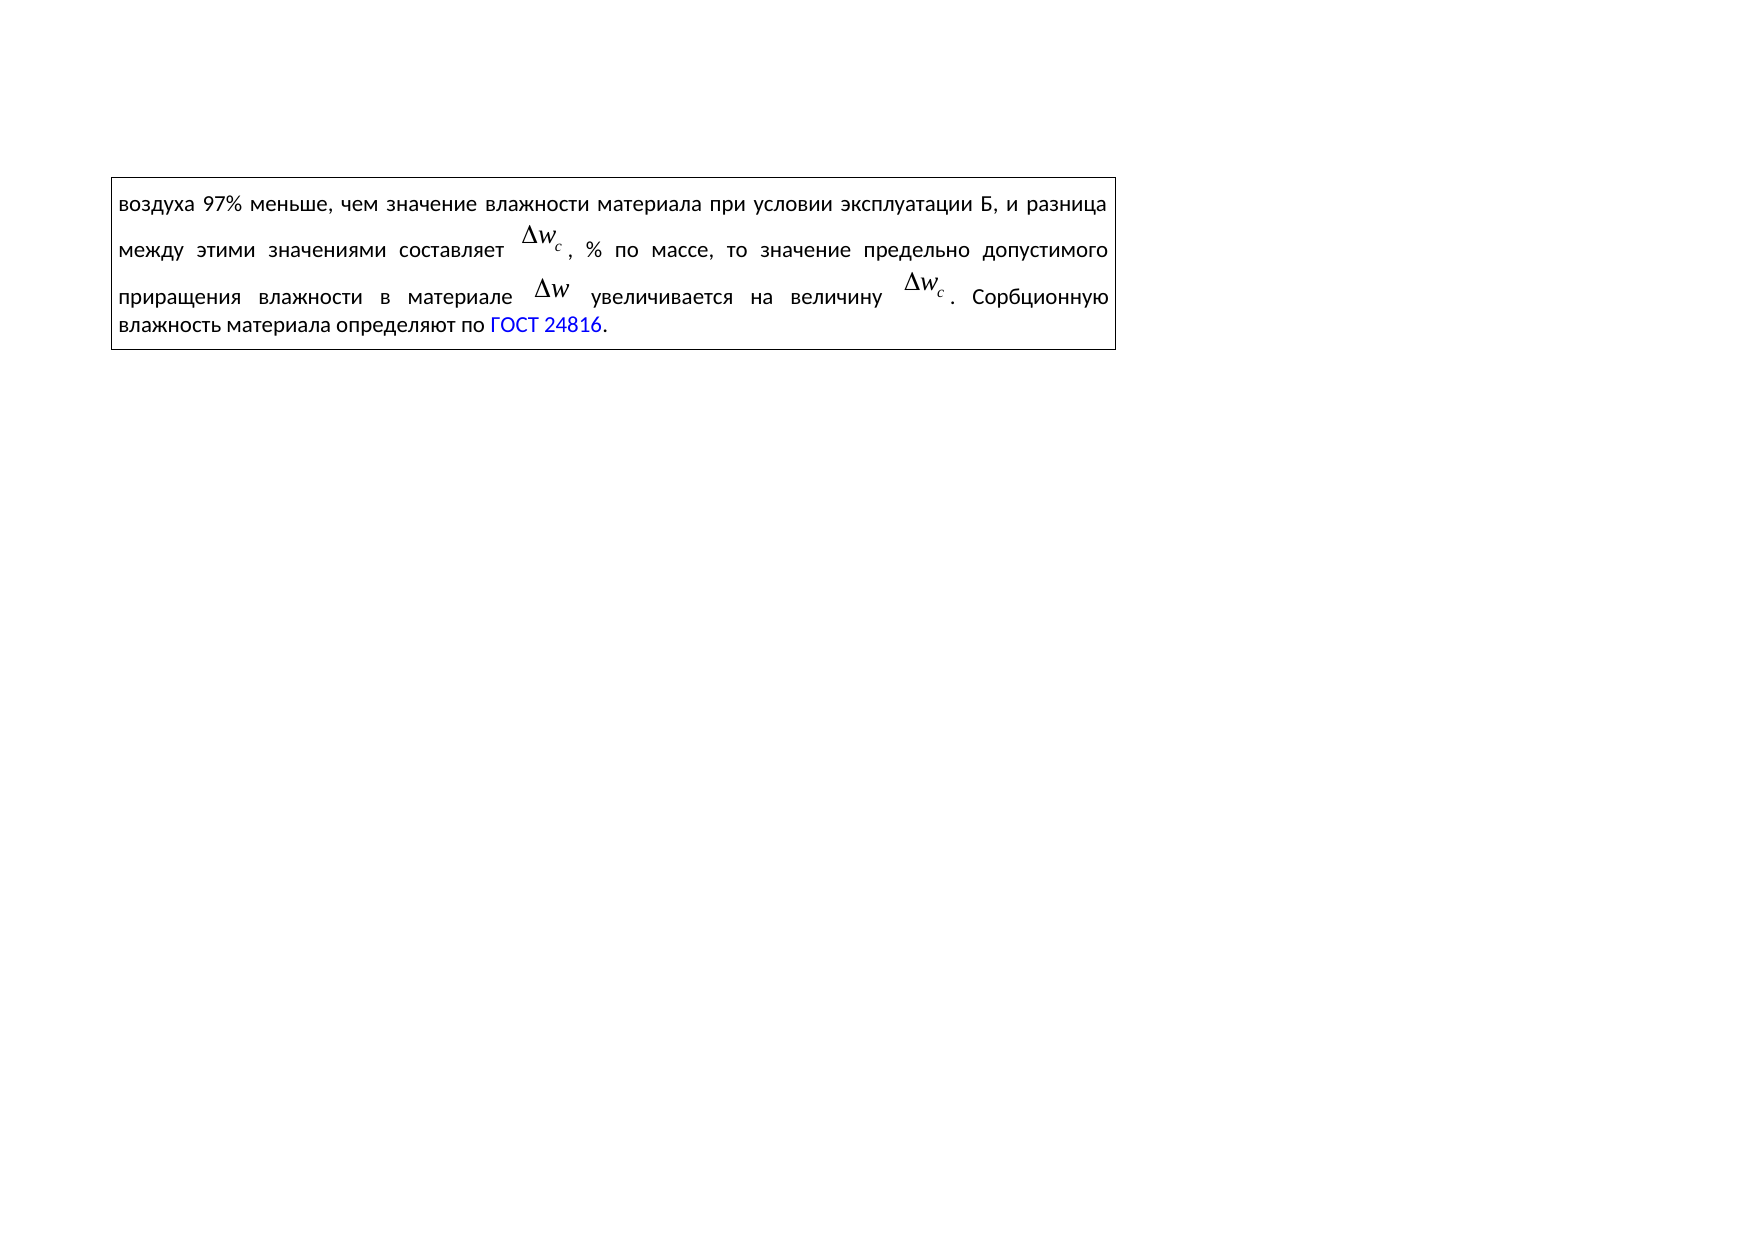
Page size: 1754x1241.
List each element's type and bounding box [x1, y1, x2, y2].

table_cell [112, 178, 1115, 349]
